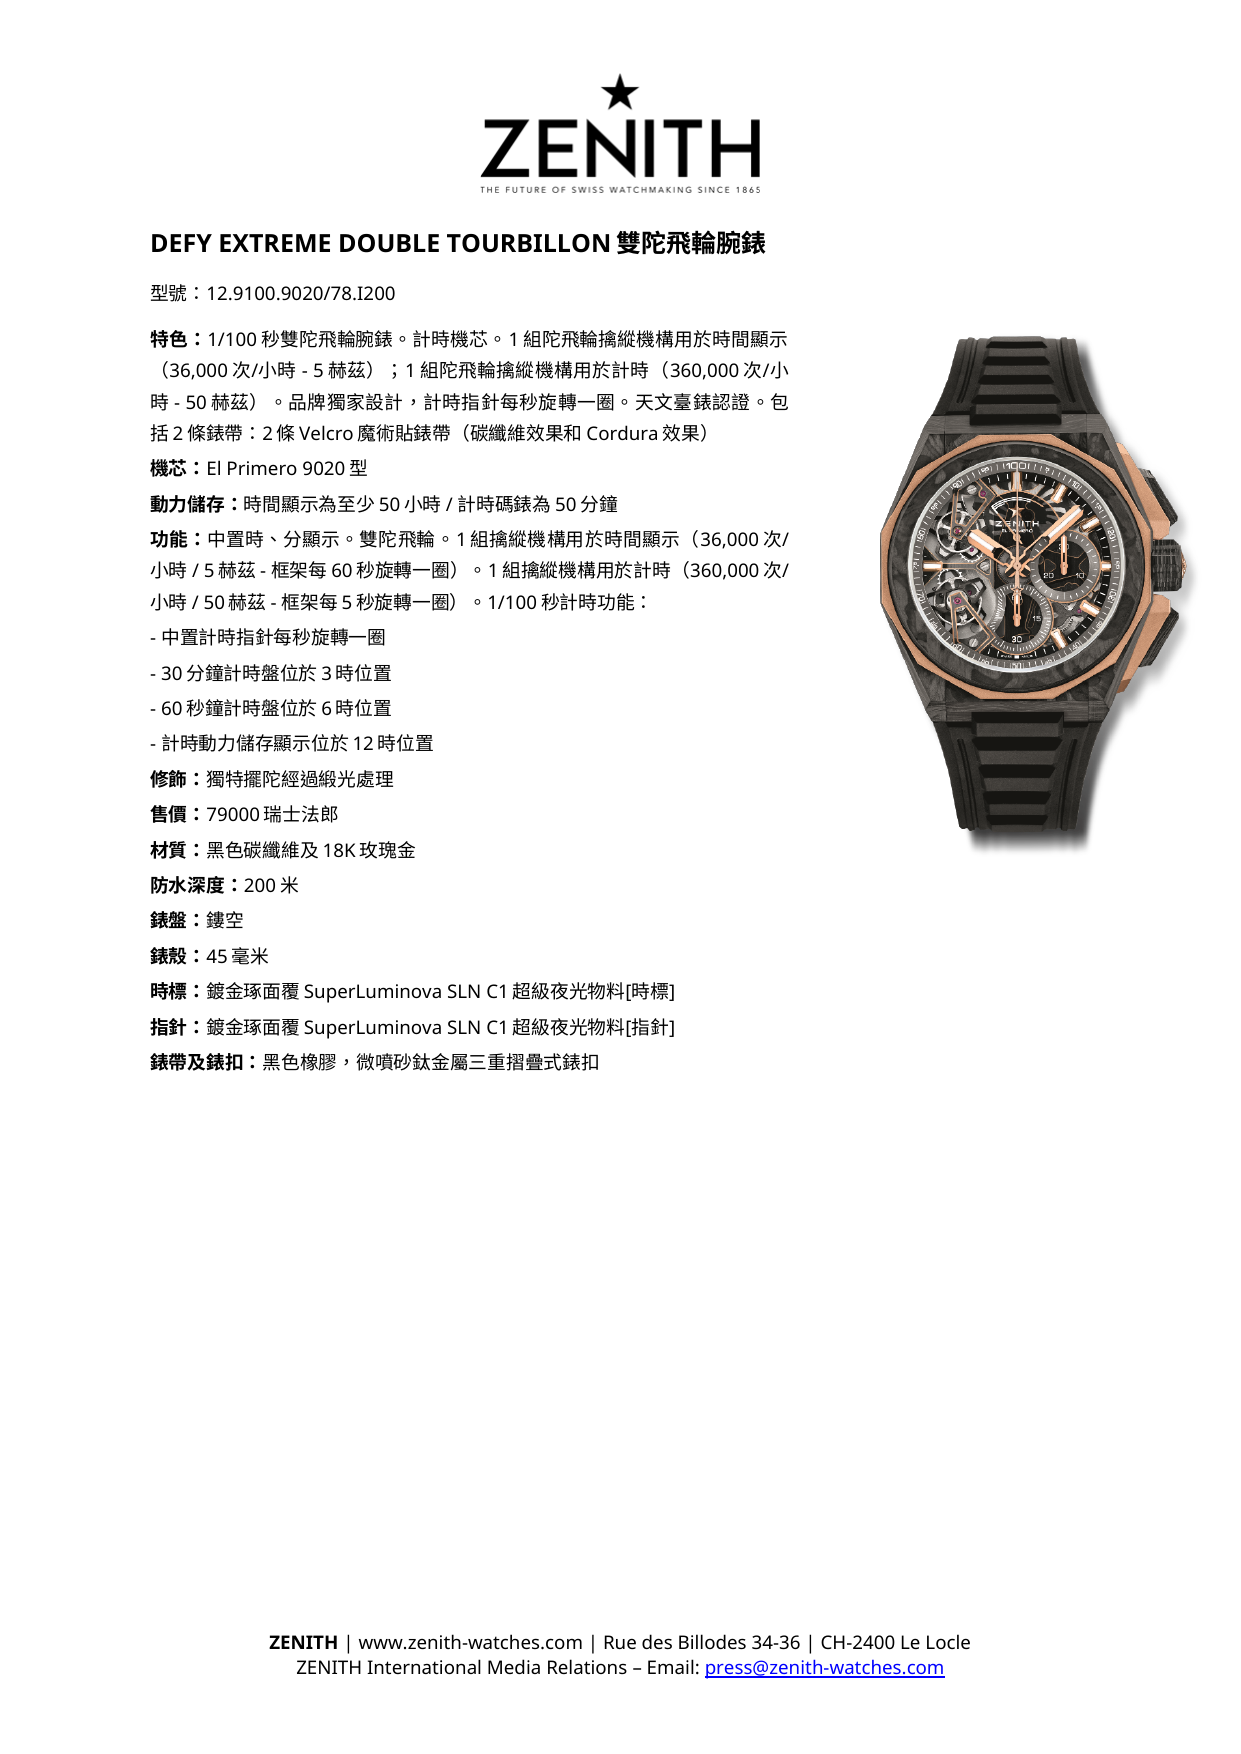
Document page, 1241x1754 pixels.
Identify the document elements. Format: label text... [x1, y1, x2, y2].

text 功能：中置時、分顯示。雙陀飛輪。1組擒縱機構用於時間顯示（36,000次/小時 / 5赫茲 - 框架每60秒旋轉一圈）。1組擒縱機構用於計時（360,000次/小時 / 50赫茲 - 框架每5秒旋轉一圈）。1/100秒計時功能： [150, 525, 808, 614]
text 機芯：El Primero 9020型 [150, 454, 808, 481]
text 動力儲存：時間顯示為至少50小時 / 計時碼錶為50分鐘 [150, 489, 808, 517]
picture [480, 73, 760, 193]
text 錶盤：鏤空 [150, 906, 1090, 933]
text 修飾：獨特擺陀經過緞光處理 [150, 764, 808, 792]
text 特色：1/100秒雙陀飛輪腕錶。計時機芯。1組陀飛輪擒縱機構用於時間顯示（36,000次/小時 - 5赫茲）；1組陀飛輪擒縱機構用於計時（360,000次/小時 - 50赫茲）。品牌獨家設計，計時指針每秒旋轉一圈。天文臺錶認證。包括2條錶帶：2條Velcro魔術貼錶帶（碳纖維效果和Cordura效果） [150, 325, 808, 446]
text - 60秒鐘計時盤位於6時位置 [150, 694, 808, 721]
picture [808, 292, 1222, 883]
text 時標：鍍金琢面覆SuperLuminova SLN C1超級夜光物料[時標] [150, 977, 1090, 1004]
text 型號：12.9100.9020/78.I200 [150, 279, 1090, 306]
text - 中置計時指針每秒旋轉一圈 [150, 623, 808, 650]
text 錶殼：45毫米 [150, 942, 1090, 969]
text DEFY EXTREME DOUBLE TOURBILLON雙陀飛輪腕錶 [150, 223, 1090, 259]
text 材質：黑色碳纖維及18K玫瑰金 [150, 835, 808, 862]
text 防水深度：200米 [150, 871, 1090, 898]
text - 計時動力儲存顯示位於12時位置 [150, 729, 808, 756]
text - 30分鐘計時盤位於3時位置 [150, 658, 808, 685]
text 售價：79000瑞士法郎 [150, 800, 808, 827]
text 錶帶及錶扣：黑色橡膠，微噴砂鈦金屬三重摺疊式錶扣 [150, 1048, 1090, 1075]
text 指針：鍍金琢面覆SuperLuminova SLN C1超級夜光物料[指針] [150, 1012, 1090, 1039]
